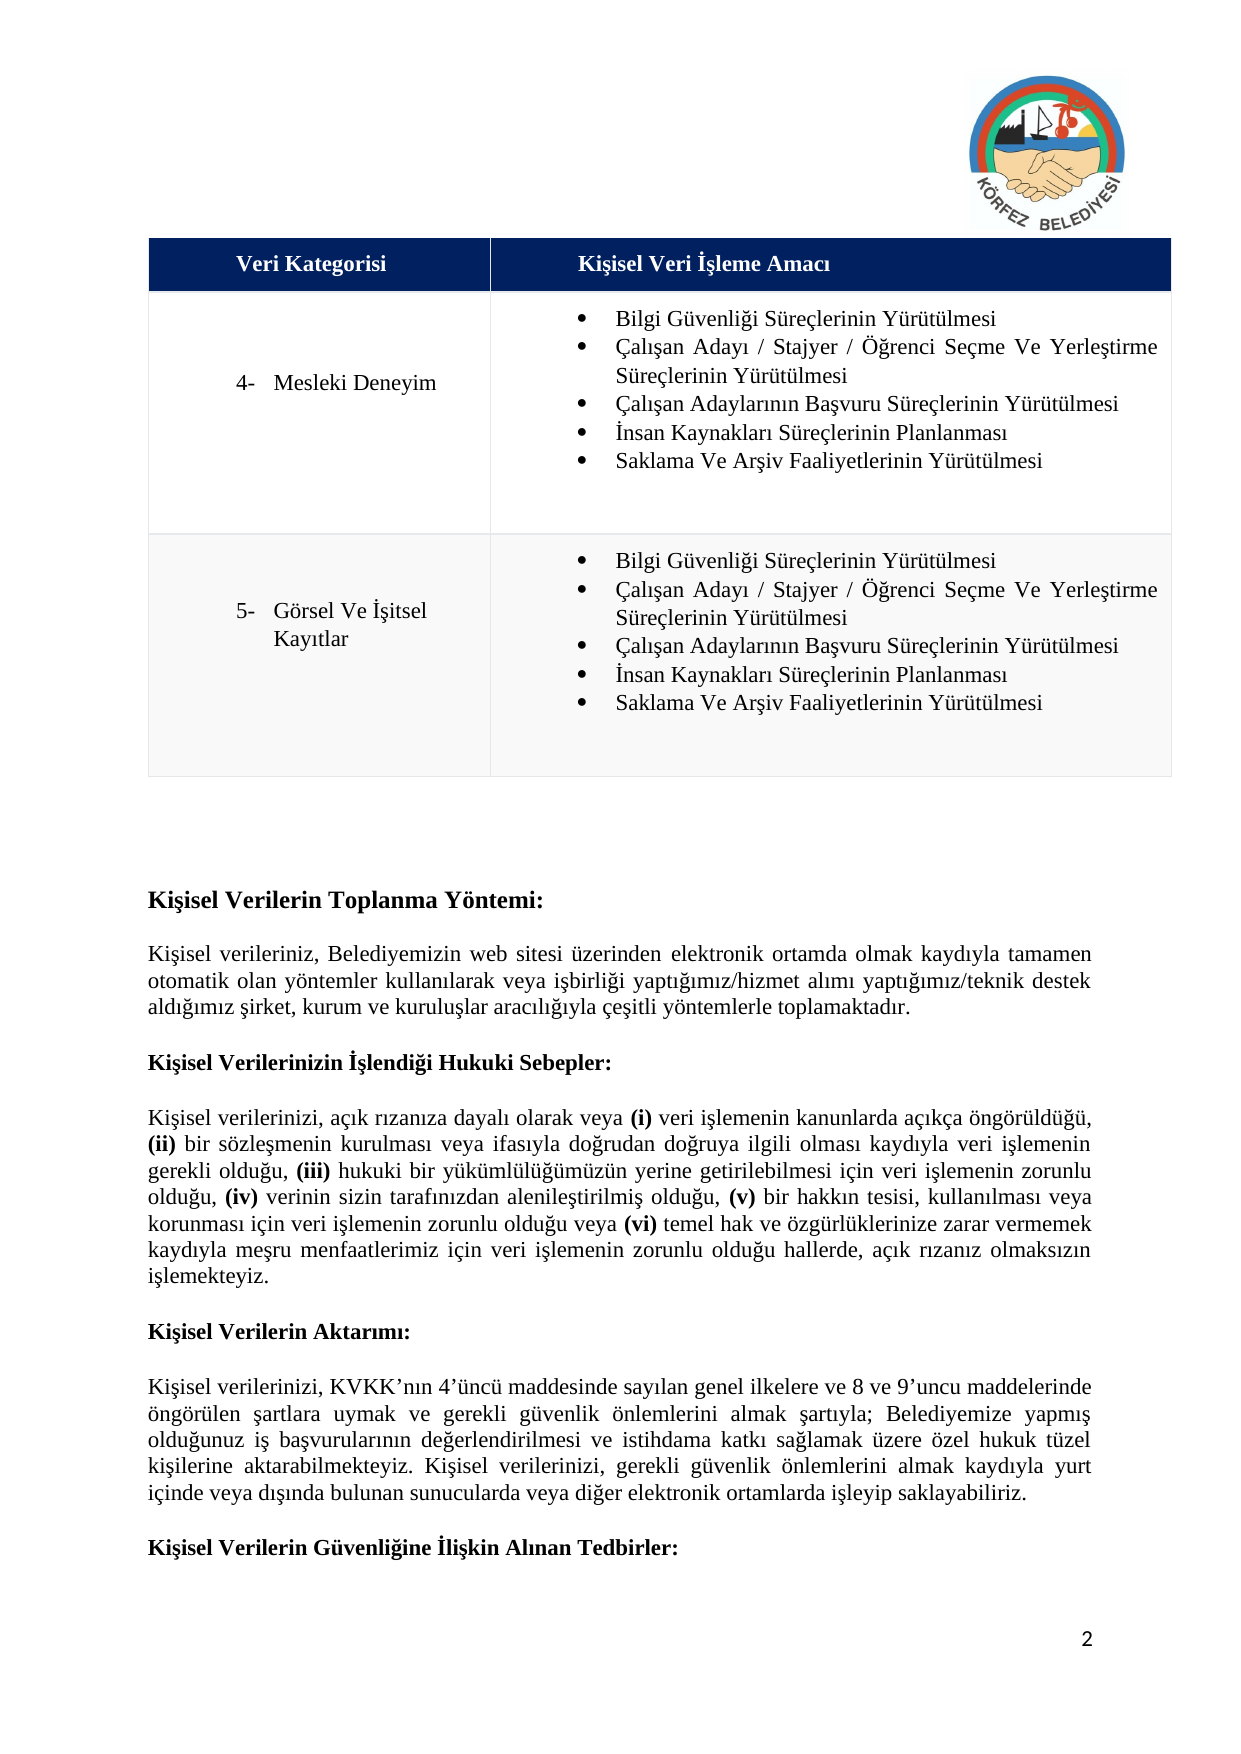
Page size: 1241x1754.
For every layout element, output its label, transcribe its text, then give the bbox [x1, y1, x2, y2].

text Kişisel verilerinizi, açık rızanıza dayalı olarak veya (i) veri işlemenin kanunlarda açıkça öngörüldüğü, (ii) bir sözleşmenin kurulması veya ifasıyla doğrudan doğruya ilgili olması kaydıyla veri işlemenin gerekli olduğu, (iii) hukuki bir yükümlülüğümüzün yerine getirilebilmesi için veri işlemenin zorunlu olduğu, (iv) verinin sizin tarafınızdan alenileştirilmiş olduğu, (v) bir hakkın tesisi, kullanılması veya korunması için veri işlemenin zorunlu olduğu veya (vi) temel hak ve özgürlüklerinize zarar vermemek kaydıyla meşru menfaatlerimiz için veri işlemenin zorunlu olduğu hallerde, açık rızanız olmaksızın işlemekteyiz. [148, 1104, 1093, 1289]
picture [962, 68, 1132, 238]
text Kişisel verileriniz, Belediyemizin web sitesi üzerinden elektronik ortamda olmak kaydıyla tamamen otomatik olan yöntemler kullanılarak veya işbirliği yaptığımız/hizmet alımı yaptığımız/teknik destek aldığımız şirket, kurum ve kuruluşlar aracılığıyla çeşitli yöntemlerle toplamaktadır. [148, 940, 1093, 1019]
table_header Veri Kategorisi [149, 238, 490, 291]
text Kişisel Verilerinizin İşlendiği Hukuki Sebepler: [148, 1049, 1093, 1075]
table_cell Görsel Ve İşitsel Kayıtlar [149, 535, 490, 776]
table_cell Mesleki Deneyim [149, 293, 490, 533]
text Kişisel Verilerin Güvenliğine İlişkin Alınan Tedbirler: [148, 1534, 1093, 1561]
text Kişisel Verilerin Aktarımı: [148, 1318, 1093, 1344]
table_header Kişisel Veri İşleme Amacı [491, 238, 1171, 291]
text Kişisel Verilerin Toplanma Yöntemi: [148, 885, 1093, 914]
text Kişisel verilerinizi, KVKK’nın 4’üncü maddesinde sayılan genel ilkelere ve 8 ve 9’uncu maddelerinde öngörülen şartlara uymak ve gerekli güvenlik önlemlerini almak şartıyla; Belediyemize yapmış olduğunuz iş başvurularının değerlendirilmesi ve istihdama katkı sağlamak üzere özel hukuk tüzel kişilerine aktarabilmekteyiz. Kişisel verilerinizi, gerekli güvenlik önlemlerini almak kaydıyla yurt içinde veya dışında bulunan sunucularda veya diğer elektronik ortamlarda işleyip saklayabiliriz. [148, 1373, 1093, 1505]
